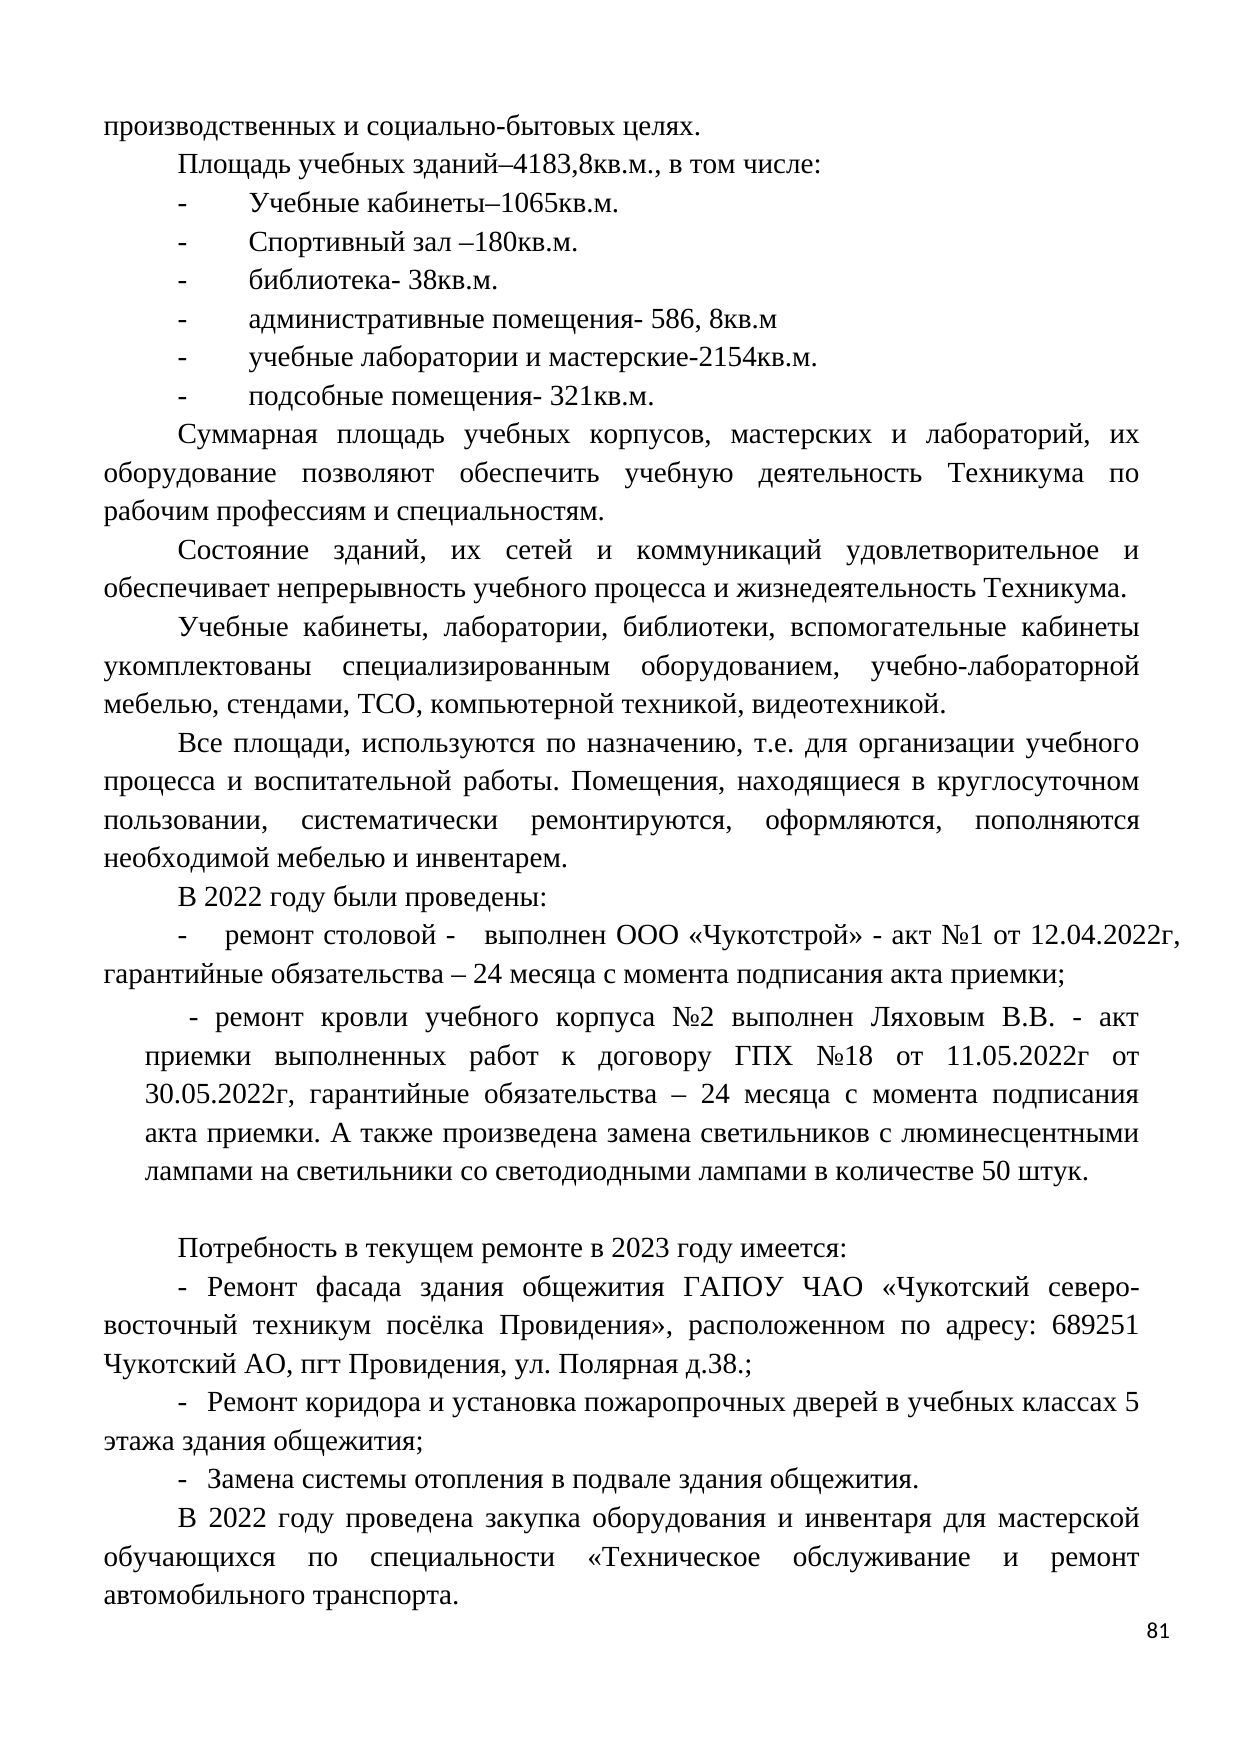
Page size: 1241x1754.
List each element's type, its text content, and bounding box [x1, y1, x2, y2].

text Учебные кабинеты, лаборатории, библиотеки, вспомогательные кабинеты укомплектованы специализированным оборудованием, учебно-лабораторной мебелью, стендами, ТСО, компьютерной техникой, видеотехникой. [103, 609, 1140, 720]
text Площадь учебных зданий–4183,8кв.м., в том числе: [103, 147, 1181, 180]
list Ремонт коридора и установка пожаропрочных дверей в учебных классах 5 этажа здания общежития; [103, 1384, 1141, 1457]
list административные помещения- 586, 8кв.м [103, 301, 1181, 334]
list библиотека- 38кв.м. [103, 262, 1181, 296]
text В 2022 году были проведены: [103, 879, 1181, 912]
list подсобные помещения- 321кв.м. [103, 378, 1181, 411]
list Учебные кабинеты–1065кв.м. [103, 185, 1181, 219]
list Замена системы отопления в подвале здания общежития. [103, 1462, 1141, 1495]
text Состояние зданий, их сетей и коммуникаций удовлетворительное и обеспечивает непрерывность учебного процесса и жизнедеятельность Техникума. [103, 532, 1140, 604]
text В 2022 году проведена закупка оборудования и инвентаря для мастерской обучающихся по специальности «Техническое обслуживание и ремонт автомобильного транспорта. [103, 1500, 1141, 1611]
list ремонт кровли учебного корпуса №2 выполнен Ляховым В.В. - акт приемки выполненных работ к договору ГПХ №18 от 11.05.2022г от 30.05.2022г, гарантийные обязательства – 24 месяца с момента подписания акта приемки. А также произведена замена светильников с люминесцентными лампами на светильники со светодиодными лампами в количестве 50 штук. [144, 999, 1140, 1187]
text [103, 108, 1141, 142]
text Потребность в текущем ремонте в 2023 году имеется: [103, 1230, 1181, 1264]
list Ремонт фасада здания общежития ГАПОУ ЧАО «Чукотский северо-восточный техникум посёлка Провидения», расположенном по адресу: 689251 Чукотский АО, пгт Провидения, ул. Полярная д.38.; [103, 1269, 1141, 1379]
text Суммарная площадь учебных корпусов, мастерских и лабораторий, их оборудование позволяют обеспечить учебную деятельность Техникума по рабочим профессиям и специальностям. [103, 416, 1140, 527]
list учебные лаборатории и мастерские-2154кв.м. [103, 339, 1181, 373]
text Все площади, используются по назначению, т.е. для организации учебного процесса и воспитательной работы. Помещения, находящиеся в круглосуточном пользовании, систематически ремонтируются, оформляются, пополняются необходимой мебелью и инвентарем. [103, 725, 1140, 874]
text - ремонт столовой - выполнен ООО «Чукотстрой» - акт №1 от 12.04.2022г, гарантийные обязательства – 24 месяца с момента подписания акта приемки; [103, 917, 1181, 989]
list Спортивный зал –180кв.м. [103, 224, 1181, 257]
